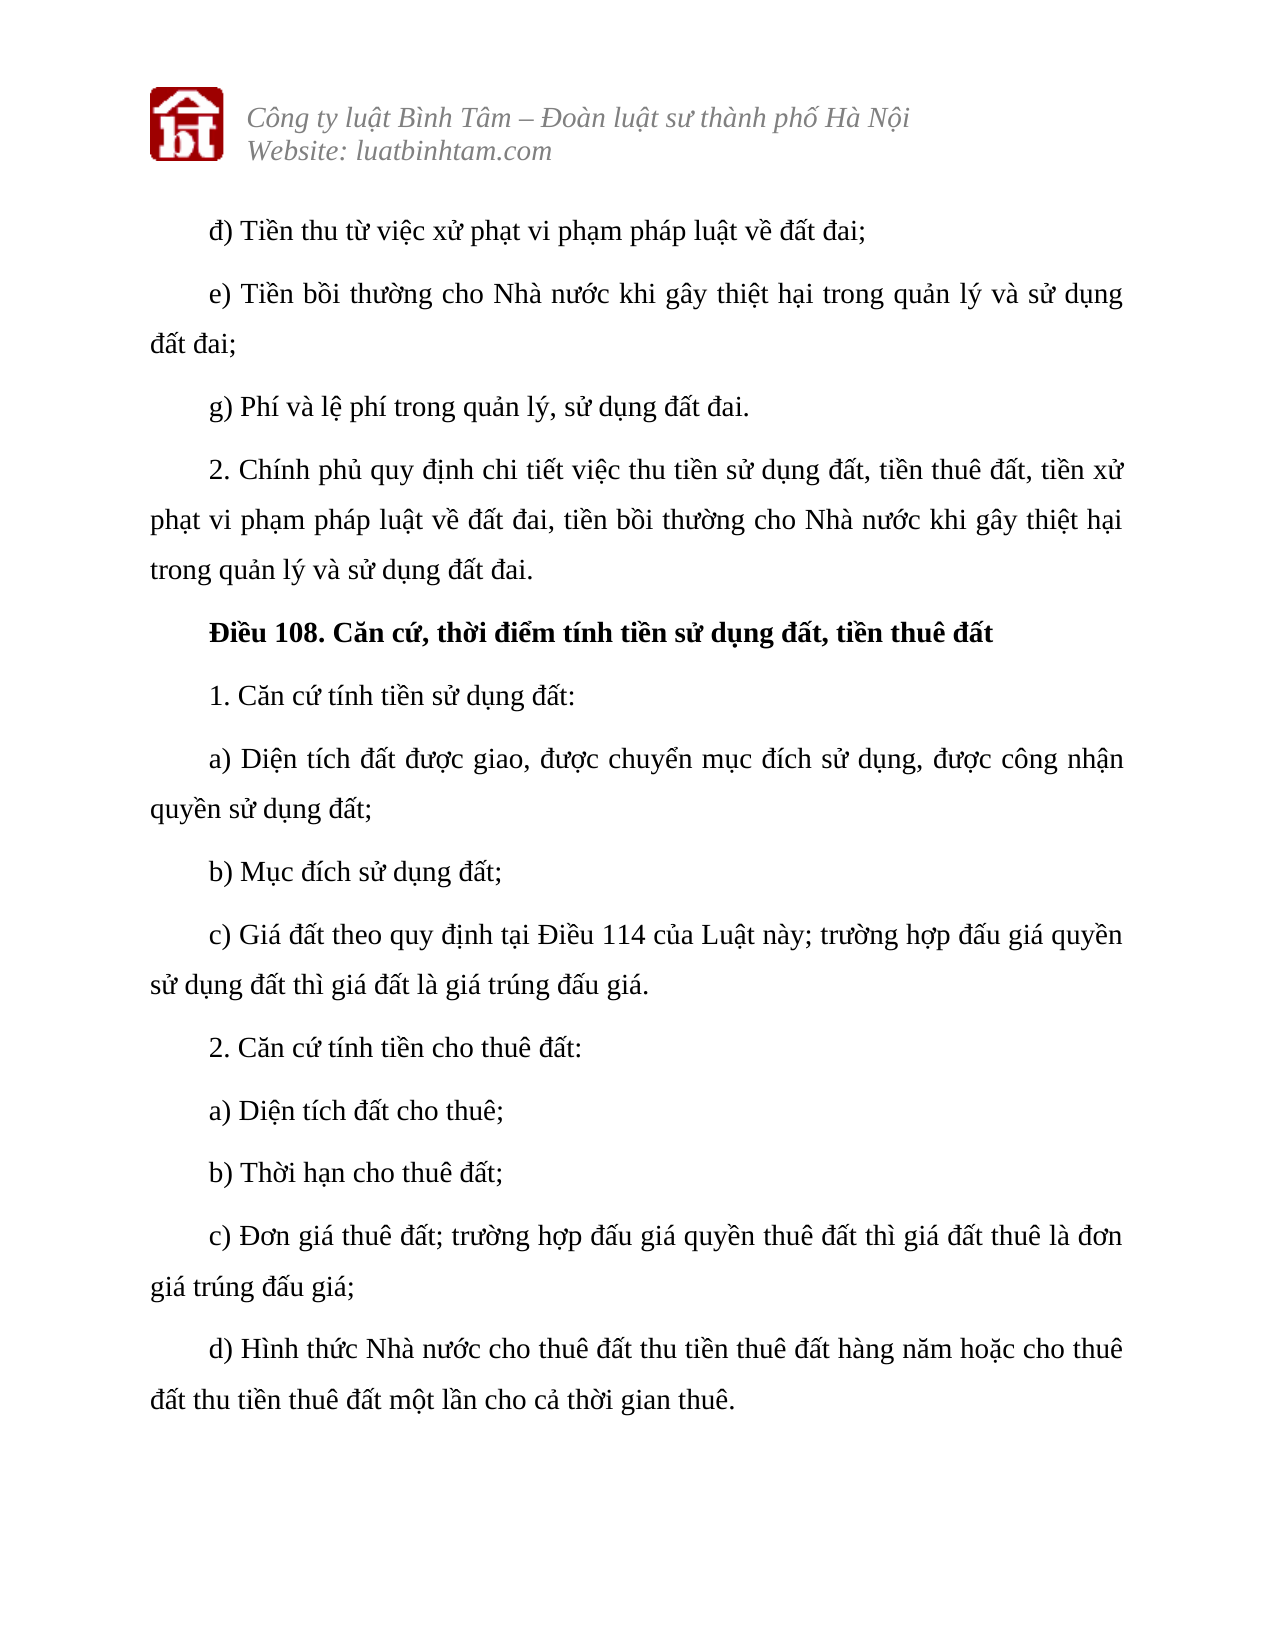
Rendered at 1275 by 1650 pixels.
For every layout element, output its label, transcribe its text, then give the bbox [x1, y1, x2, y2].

picture [150, 87, 224, 161]
text b) Thời hạn cho thuê đất; [150, 1156, 1125, 1189]
text 2. Căn cứ tính tiền cho thuê đất: [150, 1030, 1125, 1063]
text e) Tiền bồi thường cho Nhà nước khi gây thiệt hại trong quản lý và sử dụng đất đai; [150, 276, 1125, 360]
text c) Đơn giá thuê đất; trường hợp đấu giá quyền thuê đất thì giá đất thuê là đơn giá trúng đấu giá; [150, 1218, 1125, 1302]
text a) Diện tích đất cho thuê; [150, 1093, 1125, 1126]
text b) Mục đích sử dụng đất; [150, 854, 1125, 888]
text c) Giá đất theo quy định tại Điều 114 của Luật này; trường hợp đấu giá quyền sử dụng đất thì giá đất là giá trúng đấu giá. [150, 917, 1125, 1001]
text a) Diện tích đất được giao, được chuyển mục đích sử dụng, được công nhận quyền sử dụng đất; [150, 741, 1125, 825]
text 2. Chính phủ quy định chi tiết việc thu tiền sử dụng đất, tiền thuê đất, tiền xử phạt vi phạm pháp luật về đất đai, tiền bồi thường cho Nhà nước khi gây thiệt hại trong quản lý và sử dụng đất đai. [150, 452, 1125, 586]
text đ) Tiền thu từ việc xử phạt vi phạm pháp luật về đất đai; [150, 213, 1125, 247]
text d) Hình thức Nhà nước cho thuê đất thu tiền thuê đất hàng năm hoặc cho thuê đất thu tiền thuê đất một lần cho cả thời gian thuê. [150, 1332, 1125, 1415]
text 1. Căn cứ tính tiền sử dụng đất: [150, 678, 1125, 712]
text Điều 108. Căn cứ, thời điểm tính tiền sử dụng đất, tiền thuê đất [150, 615, 1125, 649]
text g) Phí và lệ phí trong quản lý, sử dụng đất đai. [150, 389, 1125, 423]
